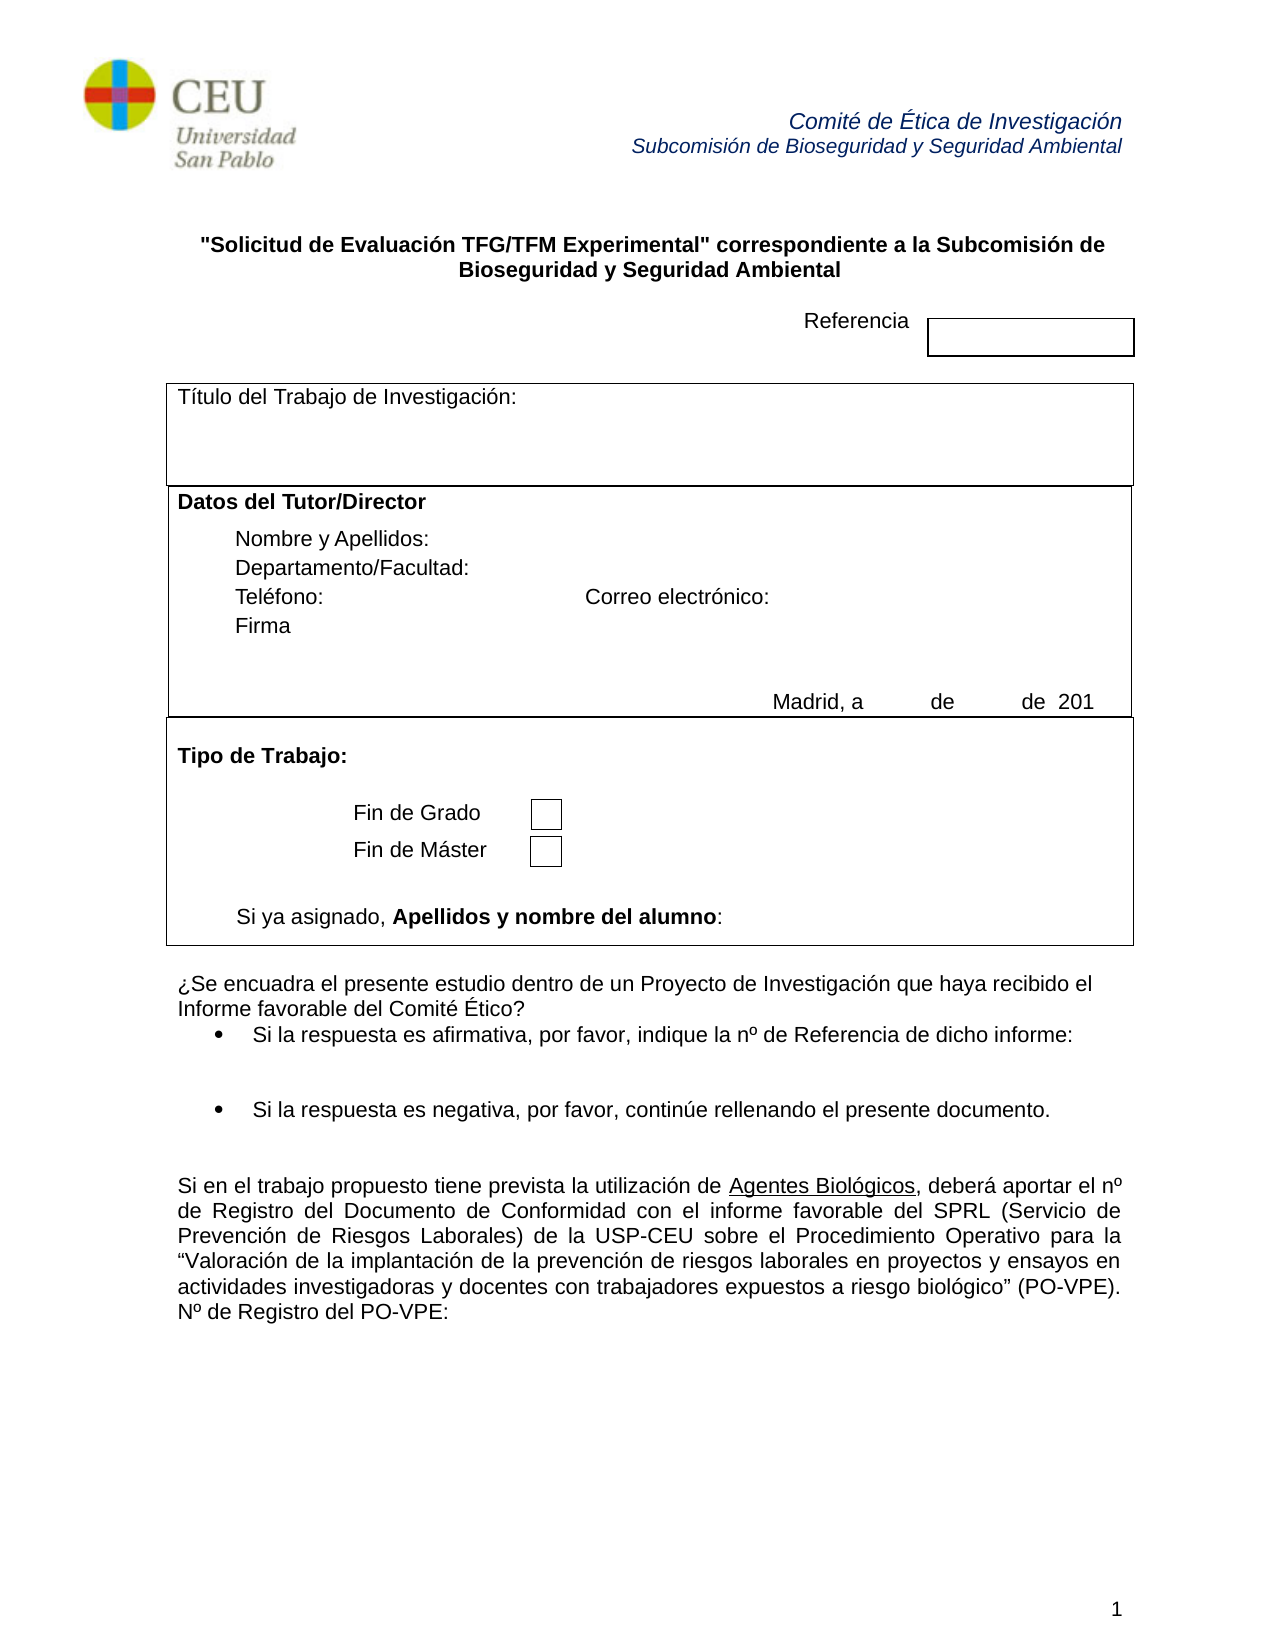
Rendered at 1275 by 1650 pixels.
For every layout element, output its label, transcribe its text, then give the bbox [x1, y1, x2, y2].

list Si la respuesta es afirmativa, por favor, indique la nº de Referencia de dicho informe: [215, 1022, 1122, 1047]
table_header Título del Trabajo de Investigación: [167, 384, 1133, 484]
text Madrid, a de de 201 [169, 686, 1131, 716]
text Si en el trabajo propuesto tiene prevista la utilización de Agentes Biológicos, deberá aportar el nº de Registro del Documento de Conformidad con el informe favorable del SPRL (Servicio de Prevención de Riesgos Laborales) de la USP-CEU sobre el Procedimiento Operativo para la “Valoración de la implantación de la prevención de riesgos laborales en proyectos y ensayos en actividades investigadoras y docentes con trabajadores expuestos a riesgo biológico” (PO-VPE). Nº de Registro del PO-VPE: [177, 1173, 1122, 1324]
subtitle Datos del Tutor/Director [169, 487, 1131, 514]
picture [82, 57, 300, 172]
text Firma [169, 610, 1131, 638]
text ¿Se encuadra el presente estudio dentro de un Proyecto de Investigación que haya recibido el Informe favorable del Comité Ético? [177, 971, 1122, 1022]
text Departamento/Facultad: [169, 552, 1131, 581]
list Si la respuesta es negativa, por favor, continúe rellenando el presente documento. [215, 1097, 1122, 1122]
text Referencia [177, 308, 1122, 333]
text "Solicitud de Evaluación TFG/TFM Experimental" correspondiente a la Subcomisión de Bioseguridad y Seguridad Ambiental [177, 232, 1122, 282]
text Nombre y Apellidos: [169, 523, 1131, 552]
table_header Tipo de Trabajo: Si ya asignado, Apellidos y nombre del alumno: [167, 718, 1133, 945]
text Teléfono: Correo electrónico: [169, 581, 1131, 609]
